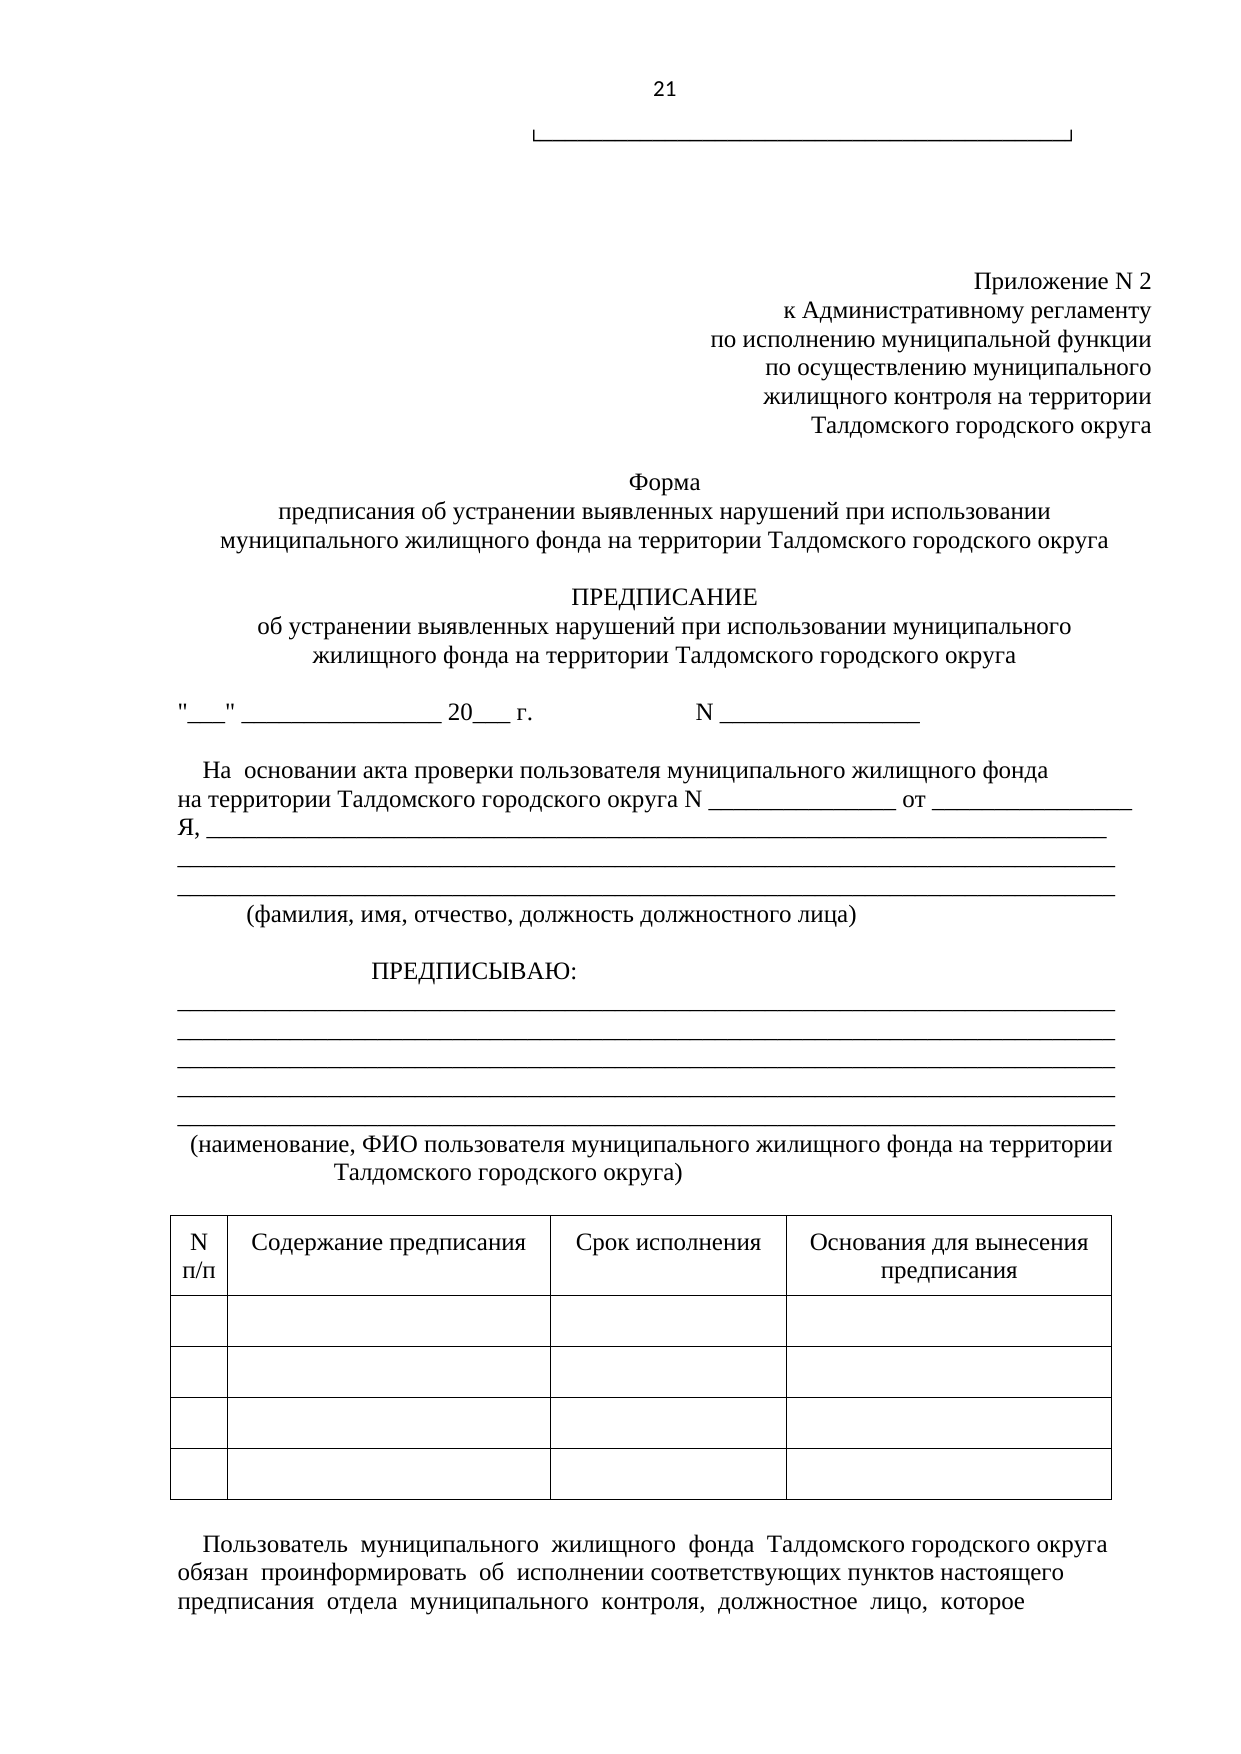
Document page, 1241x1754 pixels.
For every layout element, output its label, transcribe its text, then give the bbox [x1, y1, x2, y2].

text на территории Талдомского городского округа N _______________ от ________________ [177, 784, 1152, 812]
table_cell [171, 1449, 227, 1499]
table_header Срок исполнения [551, 1216, 786, 1295]
table_cell [551, 1449, 786, 1499]
text обязан проинформировать об исполнении соответствующих пунктов настоящего [177, 1557, 1152, 1586]
text жилищного фонда на территории Талдомского городского округа [177, 640, 1152, 669]
table_cell [551, 1296, 786, 1346]
text муниципального жилищного фонда на территории Талдомского городского округа [177, 525, 1152, 554]
text Талдомского городского округа) [177, 1157, 1152, 1186]
text └──────────────────────────────────────────┘ [177, 130, 1152, 153]
text по осуществлению муниципального [177, 352, 1152, 381]
text жилищного контроля на территории [177, 381, 1152, 410]
text предписания об устранении выявленных нарушений при использовании [177, 496, 1152, 525]
table_cell [228, 1296, 550, 1346]
text ПРЕДПИСЫВАЮ: [177, 956, 1152, 985]
text ___________________________________________________________________________ [177, 1071, 1152, 1100]
text к Административному регламенту [177, 295, 1152, 324]
text ___________________________________________________________________________ [177, 841, 1152, 870]
text ___________________________________________________________________________ [177, 1014, 1152, 1042]
table_cell [171, 1296, 227, 1346]
table_header N п/п [171, 1216, 227, 1295]
table_cell [228, 1347, 550, 1397]
text предписания отдела муниципального контроля, должностное лицо, которое [177, 1586, 1152, 1615]
text На основании акта проверки пользователя муниципального жилищного фонда [177, 755, 1152, 784]
table_cell [228, 1398, 550, 1448]
text Я, ________________________________________________________________________ [177, 812, 1152, 841]
table_cell [228, 1449, 550, 1499]
table_cell [787, 1398, 1111, 1448]
table_cell [551, 1347, 786, 1397]
text по исполнению муниципальной функции [177, 324, 1152, 352]
text ПРЕДПИСАНИЕ [177, 582, 1152, 611]
text Пользователь муниципального жилищного фонда Талдомского городского округа [177, 1529, 1152, 1557]
text Форма [177, 467, 1152, 496]
text ___________________________________________________________________________ [177, 870, 1152, 899]
text Талдомского городского округа [177, 410, 1152, 439]
table_cell [171, 1398, 227, 1448]
text об устранении выявленных нарушений при использовании муниципального [177, 611, 1152, 640]
text ___________________________________________________________________________ [177, 1042, 1152, 1071]
table_cell [787, 1449, 1111, 1499]
text ___________________________________________________________________________ [177, 985, 1152, 1014]
text "___" ________________ 20___ г. N ________________ [177, 697, 1152, 726]
table_cell [787, 1347, 1111, 1397]
table_cell [551, 1398, 786, 1448]
table_header Содержание предписания [228, 1216, 550, 1295]
text (фамилия, имя, отчество, должность должностного лица) [177, 899, 1152, 927]
table_header Основания для вынесения предписания [787, 1216, 1111, 1295]
table_cell [787, 1296, 1111, 1346]
text ___________________________________________________________________________ [177, 1100, 1152, 1129]
text (наименование, ФИО пользователя муниципального жилищного фонда на территории [177, 1129, 1152, 1157]
table_cell [171, 1347, 227, 1397]
text Приложение N 2 [177, 266, 1152, 295]
